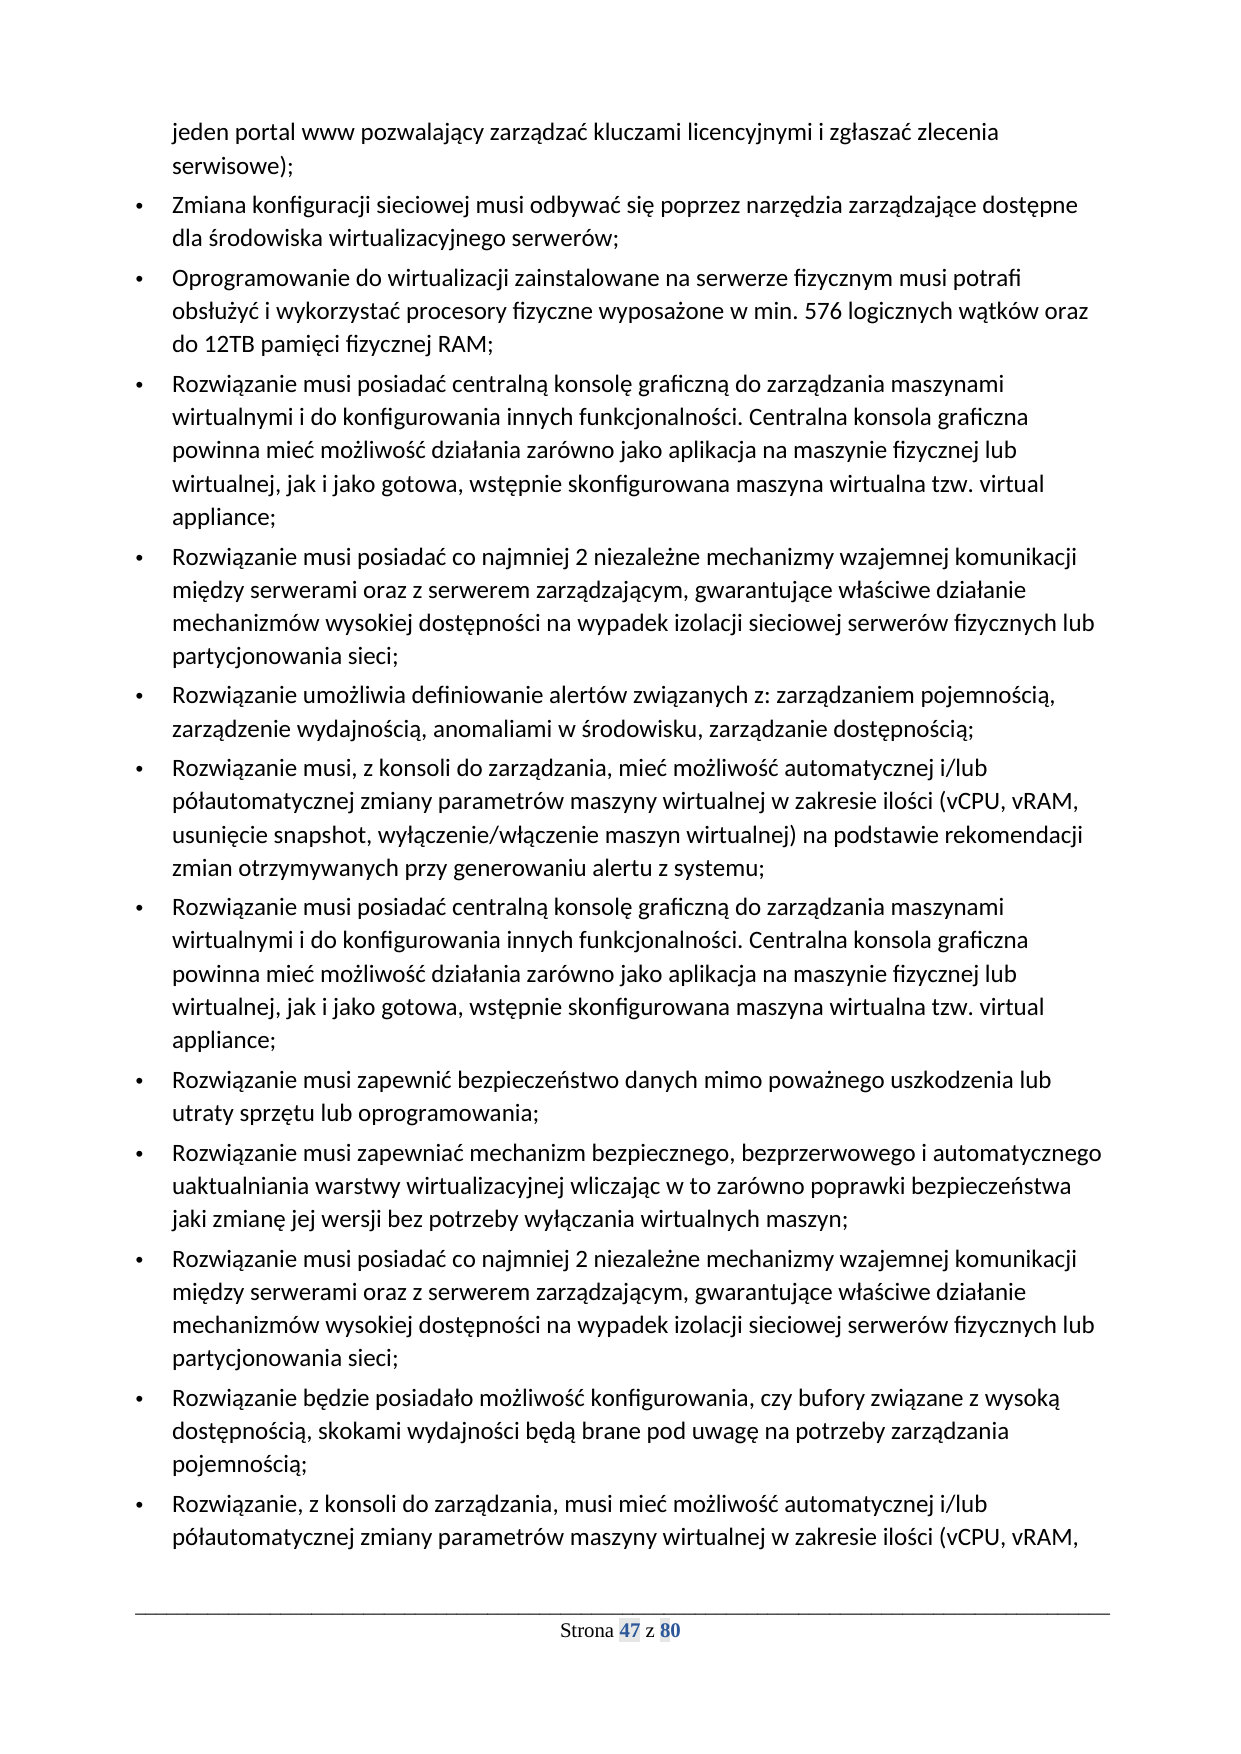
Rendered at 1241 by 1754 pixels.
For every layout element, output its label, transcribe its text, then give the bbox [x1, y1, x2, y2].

list Rozwiązanie musi zapewniać mechanizm bezpiecznego, bezprzerwowego i automatycznego uaktualniania warstwy wirtualizacyjnej wliczając w to zarówno poprawki bezpieczeństwa jaki zmianę jej wersji bez potrzeby wyłączania wirtualnych maszyn; [135, 1137, 1104, 1234]
list Rozwiązanie musi, z konsoli do zarządzania, mieć możliwość automatycznej i/lub półautomatycznej zmiany parametrów maszyny wirtualnej w zakresie ilości (vCPU, vRAM, usunięcie snapshot, wyłączenie/włączenie maszyn wirtualnej) na podstawie rekomendacji zmian otrzymywanych przy generowaniu alertu z systemu; [135, 752, 1104, 882]
list Rozwiązanie musi posiadać centralną konsolę graficzną do zarządzania maszynami wirtualnymi i do konfigurowania innych funkcjonalności. Centralna konsola graficzna powinna mieć możliwość działania zarówno jako aplikacja na maszynie fizycznej lub wirtualnej, jak i jako gotowa, wstępnie skonfigurowana maszyna wirtualna tzw. virtual appliance; [135, 368, 1104, 532]
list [135, 117, 1104, 180]
list Zmiana konfiguracji sieciowej musi odbywać się poprzez narzędzia zarządzające dostępne dla środowiska wirtualizacyjnego serwerów; [135, 189, 1104, 253]
list Rozwiązanie musi zapewnić bezpieczeństwo danych mimo poważnego uszkodzenia lub utraty sprzętu lub oprogramowania; [135, 1064, 1104, 1128]
list Rozwiązanie musi posiadać co najmniej 2 niezależne mechanizmy wzajemnej komunikacji między serwerami oraz z serwerem zarządzającym, gwarantujące właściwe działanie mechanizmów wysokiej dostępności na wypadek izolacji sieciowej serwerów fizycznych lub partycjonowania sieci; [135, 541, 1104, 671]
list Rozwiązanie będzie posiadało możliwość konfigurowania, czy bufory związane z wysoką dostępnością, skokami wydajności będą brane pod uwagę na potrzeby zarządzania pojemnością; [135, 1382, 1104, 1479]
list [135, 1488, 1104, 1552]
list Rozwiązanie umożliwia definiowanie alertów związanych z: zarządzaniem pojemnością, zarządzenie wydajnością, anomaliami w środowisku, zarządzanie dostępnością; [135, 679, 1104, 743]
list Rozwiązanie musi posiadać co najmniej 2 niezależne mechanizmy wzajemnej komunikacji między serwerami oraz z serwerem zarządzającym, gwarantujące właściwe działanie mechanizmów wysokiej dostępności na wypadek izolacji sieciowej serwerów fizycznych lub partycjonowania sieci; [135, 1243, 1104, 1373]
list Rozwiązanie musi posiadać centralną konsolę graficzną do zarządzania maszynami wirtualnymi i do konfigurowania innych funkcjonalności. Centralna konsola graficzna powinna mieć możliwość działania zarówno jako aplikacja na maszynie fizycznej lub wirtualnej, jak i jako gotowa, wstępnie skonfigurowana maszyna wirtualna tzw. virtual appliance; [135, 891, 1104, 1055]
list Oprogramowanie do wirtualizacji zainstalowane na serwerze fizycznym musi potrafi obsłużyć i wykorzystać procesory fizyczne wyposażone w min. 576 logicznych wątków oraz do 12TB pamięci fizycznej RAM; [135, 262, 1104, 359]
